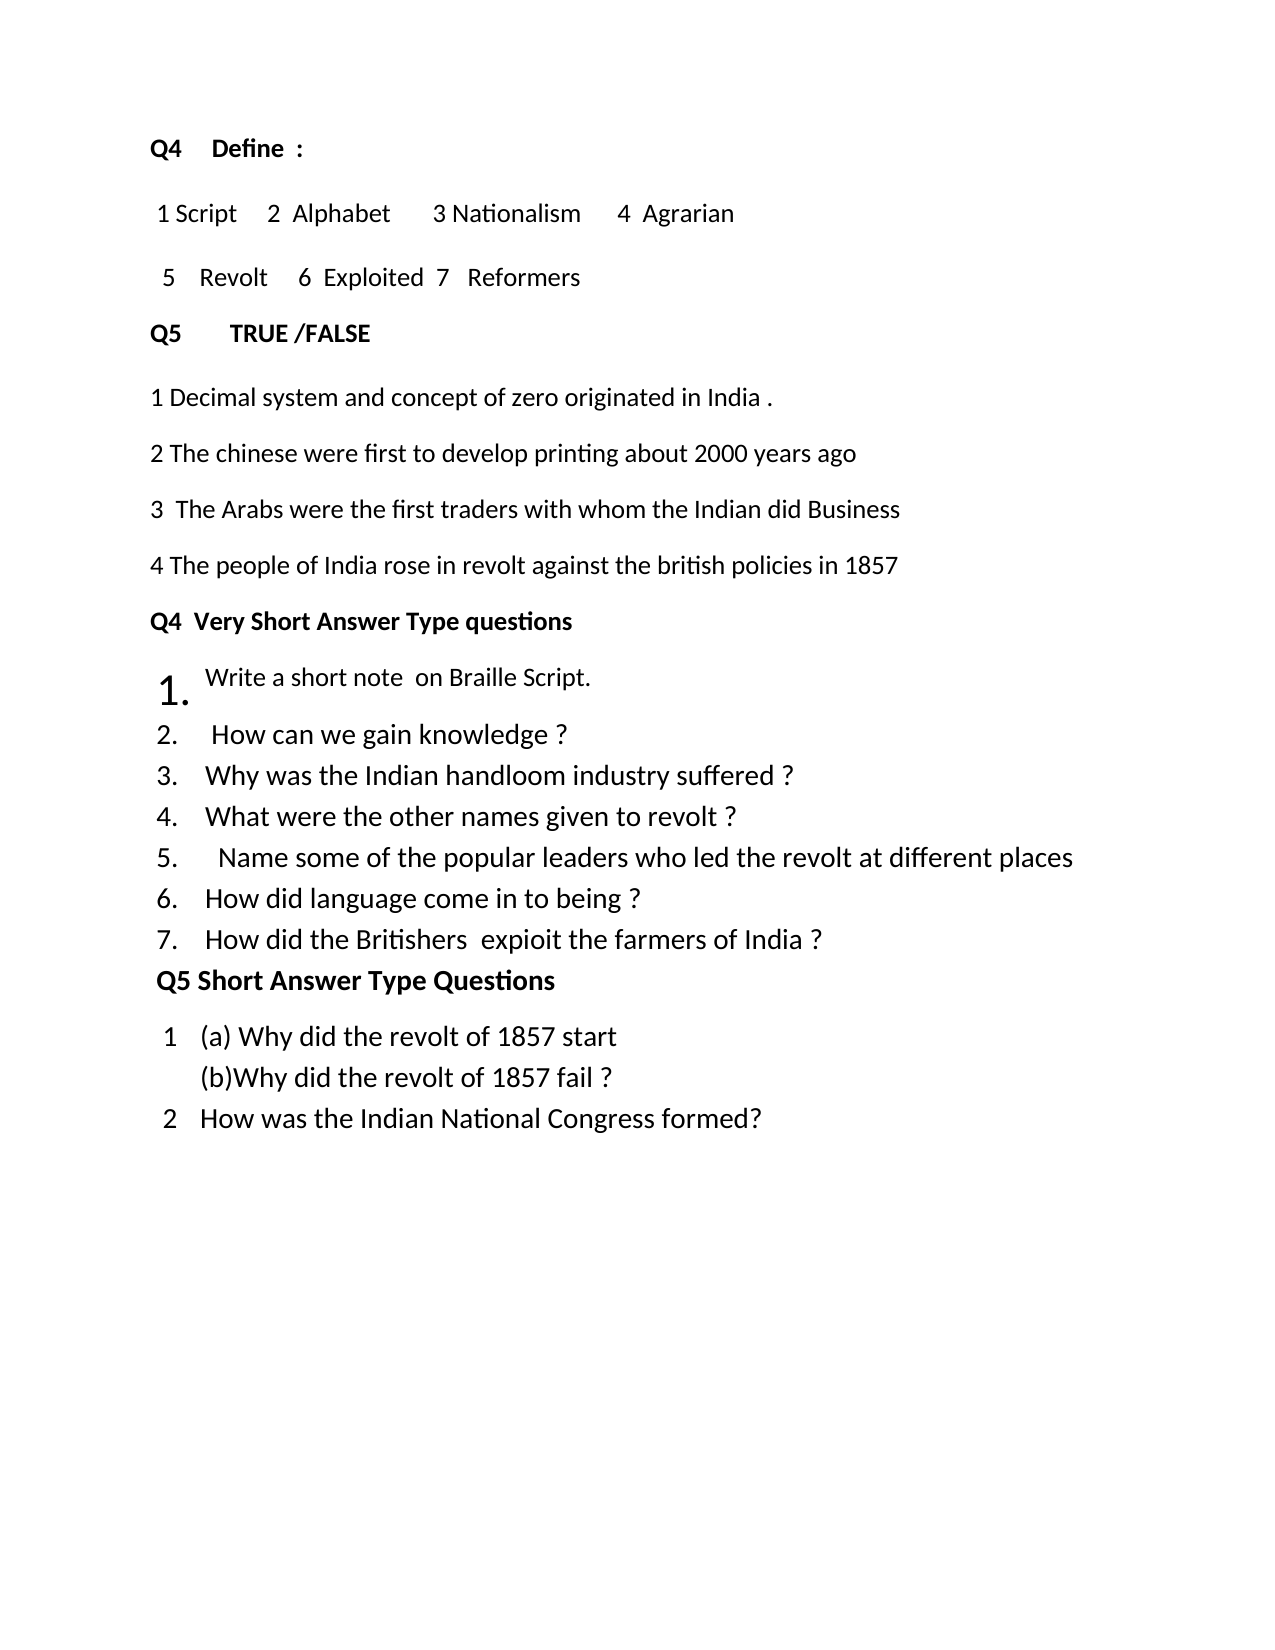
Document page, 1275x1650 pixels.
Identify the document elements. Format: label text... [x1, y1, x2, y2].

text 4 The people of India rose in revolt against the british policies in 1857 [150, 548, 1125, 604]
list How can we gain knowledge ? [156, 716, 1125, 752]
text 1 Script 2 Alphabet 3 Nationalism 4 Agrarian [150, 196, 1125, 252]
text 5 Revolt 6 Exploited 7 Reformers [150, 261, 1125, 316]
list How did the Britishers expioit the farmers of India ? [156, 921, 1125, 957]
text 3 The Arabs were the first traders with whom the Indian did Business [150, 493, 1125, 548]
text Q5 TRUE /FALSE [150, 316, 1125, 372]
text 1 Decimal system and concept of zero originated in India . [150, 381, 1125, 437]
list Why was the Indian handloom industry suffered ? [156, 757, 1125, 793]
list How was the Indian National Congress formed? [162, 1100, 1125, 1136]
list Name some of the popular leaders who led the revolt at different places [156, 839, 1125, 875]
text 2 The chinese were first to develop printing about 2000 years ago [150, 437, 1125, 493]
text Q4 Define : [150, 132, 1125, 188]
list What were the other names given to revolt ? [156, 798, 1125, 834]
text Q4 Very Short Answer Type questions [150, 604, 1125, 660]
list (a) Why did the revolt of 1857 start (b)Why did the revolt of 1857 fail ? [162, 1018, 1125, 1095]
list How did language come in to being ? [156, 880, 1125, 916]
list Write a short note on Braille Script. [156, 660, 1125, 716]
text Q5 Short Answer Type Questions [156, 962, 1125, 998]
